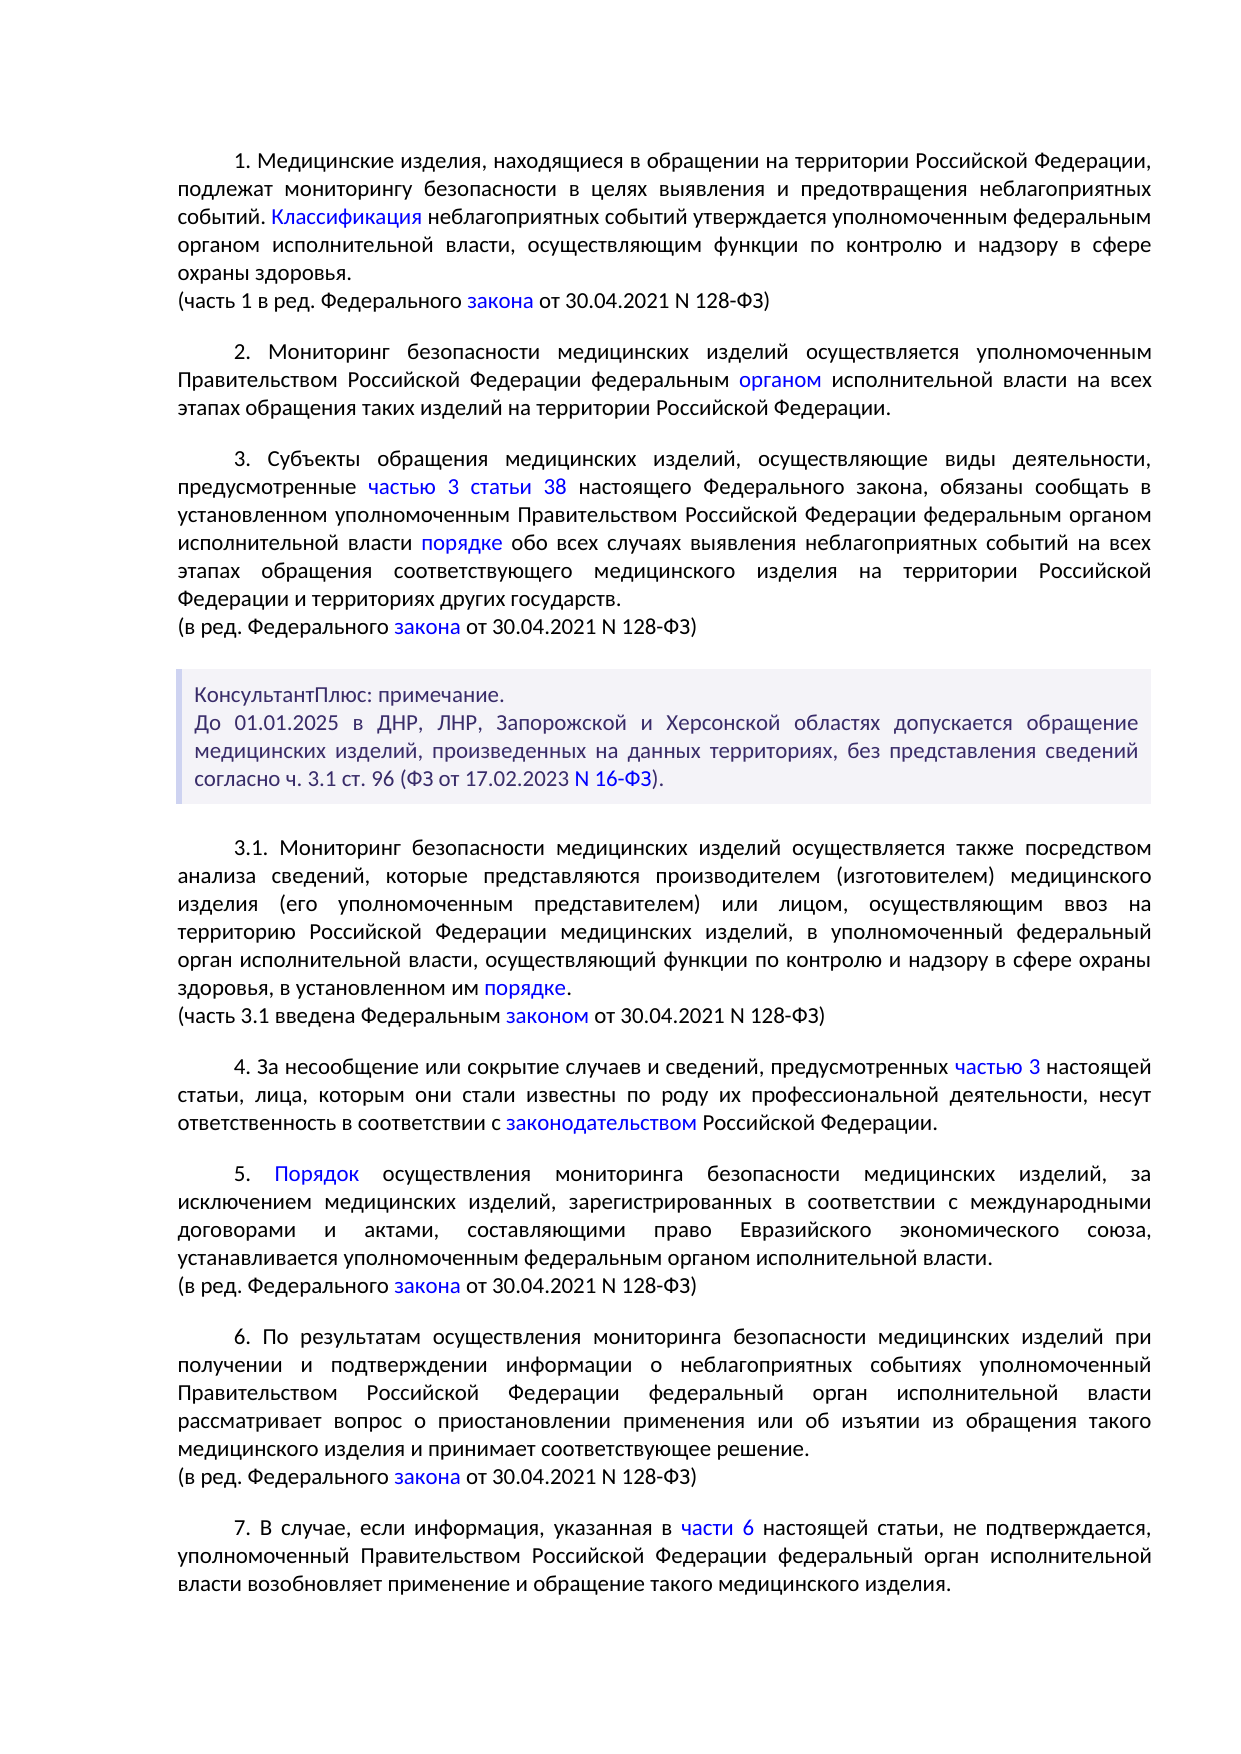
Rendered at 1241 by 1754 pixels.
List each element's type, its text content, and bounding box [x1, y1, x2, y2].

table_header КонсультантПлюс: примечание. До 01.01.2025 в ДНР, ЛНР, Запорожской и Херсонской областях допускается обращение медицинских изделий, произведенных на данных территориях, без представления сведений согласно ч. 3.1 ст. 96 (ФЗ от 17.02.2023 N 16-ФЗ). [194, 669, 1139, 804]
text (в ред. Федерального закона от 30.04.2021 N 128-ФЗ) [177, 612, 1152, 640]
text 3. Субъекты обращения медицинских изделий, осуществляющие виды деятельности, предусмотренные частью 3 статьи 38 настоящего Федерального закона, обязаны сообщать в установленном уполномоченным Правительством Российской Федерации федеральным органом исполнительной власти порядке обо всех случаях выявления неблагоприятных событий на всех этапах обращения соответствующего медицинского изделия на территории Российской Федерации и территориях других государств. [177, 444, 1152, 612]
text (часть 1 в ред. Федерального закона от 30.04.2021 N 128-ФЗ) [177, 286, 1152, 314]
text (в ред. Федерального закона от 30.04.2021 N 128-ФЗ) [177, 1462, 1152, 1490]
text 6. По результатам осуществления мониторинга безопасности медицинских изделий при получении и подтверждении информации о неблагоприятных событиях уполномоченный Правительством Российской Федерации федеральный орган исполнительной власти рассматривает вопрос о приостановлении применения или об изъятии из обращения такого медицинского изделия и принимает соответствующее решение. [177, 1322, 1152, 1462]
text 2. Мониторинг безопасности медицинских изделий осуществляется уполномоченным Правительством Российской Федерации федеральным органом исполнительной власти на всех этапах обращения таких изделий на территории Российской Федерации. [177, 337, 1152, 421]
text 4. За несообщение или сокрытие случаев и сведений, предусмотренных частью 3 настоящей статьи, лица, которым они стали известны по роду их профессиональной деятельности, несут ответственность в соответствии с законодательством Российской Федерации. [177, 1052, 1152, 1136]
text 5. Порядок осуществления мониторинга безопасности медицинских изделий, за исключением медицинских изделий, зарегистрированных в соответствии с международными договорами и актами, составляющими право Евразийского экономического союза, устанавливается уполномоченным федеральным органом исполнительной власти. [177, 1159, 1152, 1271]
table_header [176, 669, 182, 804]
text 3.1. Мониторинг безопасности медицинских изделий осуществляется также посредством анализа сведений, которые представляются производителем (изготовителем) медицинского изделия (его уполномоченным представителем) или лицом, осуществляющим ввоз на территорию Российской Федерации медицинских изделий, в уполномоченный федеральный орган исполнительной власти, осуществляющий функции по контролю и надзору в сфере охраны здоровья, в установленном им порядке. [177, 833, 1152, 1001]
text (в ред. Федерального закона от 30.04.2021 N 128-ФЗ) [177, 1271, 1152, 1299]
text 7. В случае, если информация, указанная в части 6 настоящей статьи, не подтверждается, уполномоченный Правительством Российской Федерации федеральный орган исполнительной власти возобновляет применение и обращение такого медицинского изделия. [177, 1513, 1152, 1597]
text 1. Медицинские изделия, находящиеся в обращении на территории Российской Федерации, подлежат мониторингу безопасности в целях выявления и предотвращения неблагоприятных событий. Классификация неблагоприятных событий утверждается уполномоченным федеральным органом исполнительной власти, осуществляющим функции по контролю и надзору в сфере охраны здоровья. [177, 146, 1152, 286]
text (часть 3.1 введена Федеральным законом от 30.04.2021 N 128-ФЗ) [177, 1001, 1152, 1029]
table_header [1139, 669, 1151, 804]
table_header [182, 669, 194, 804]
